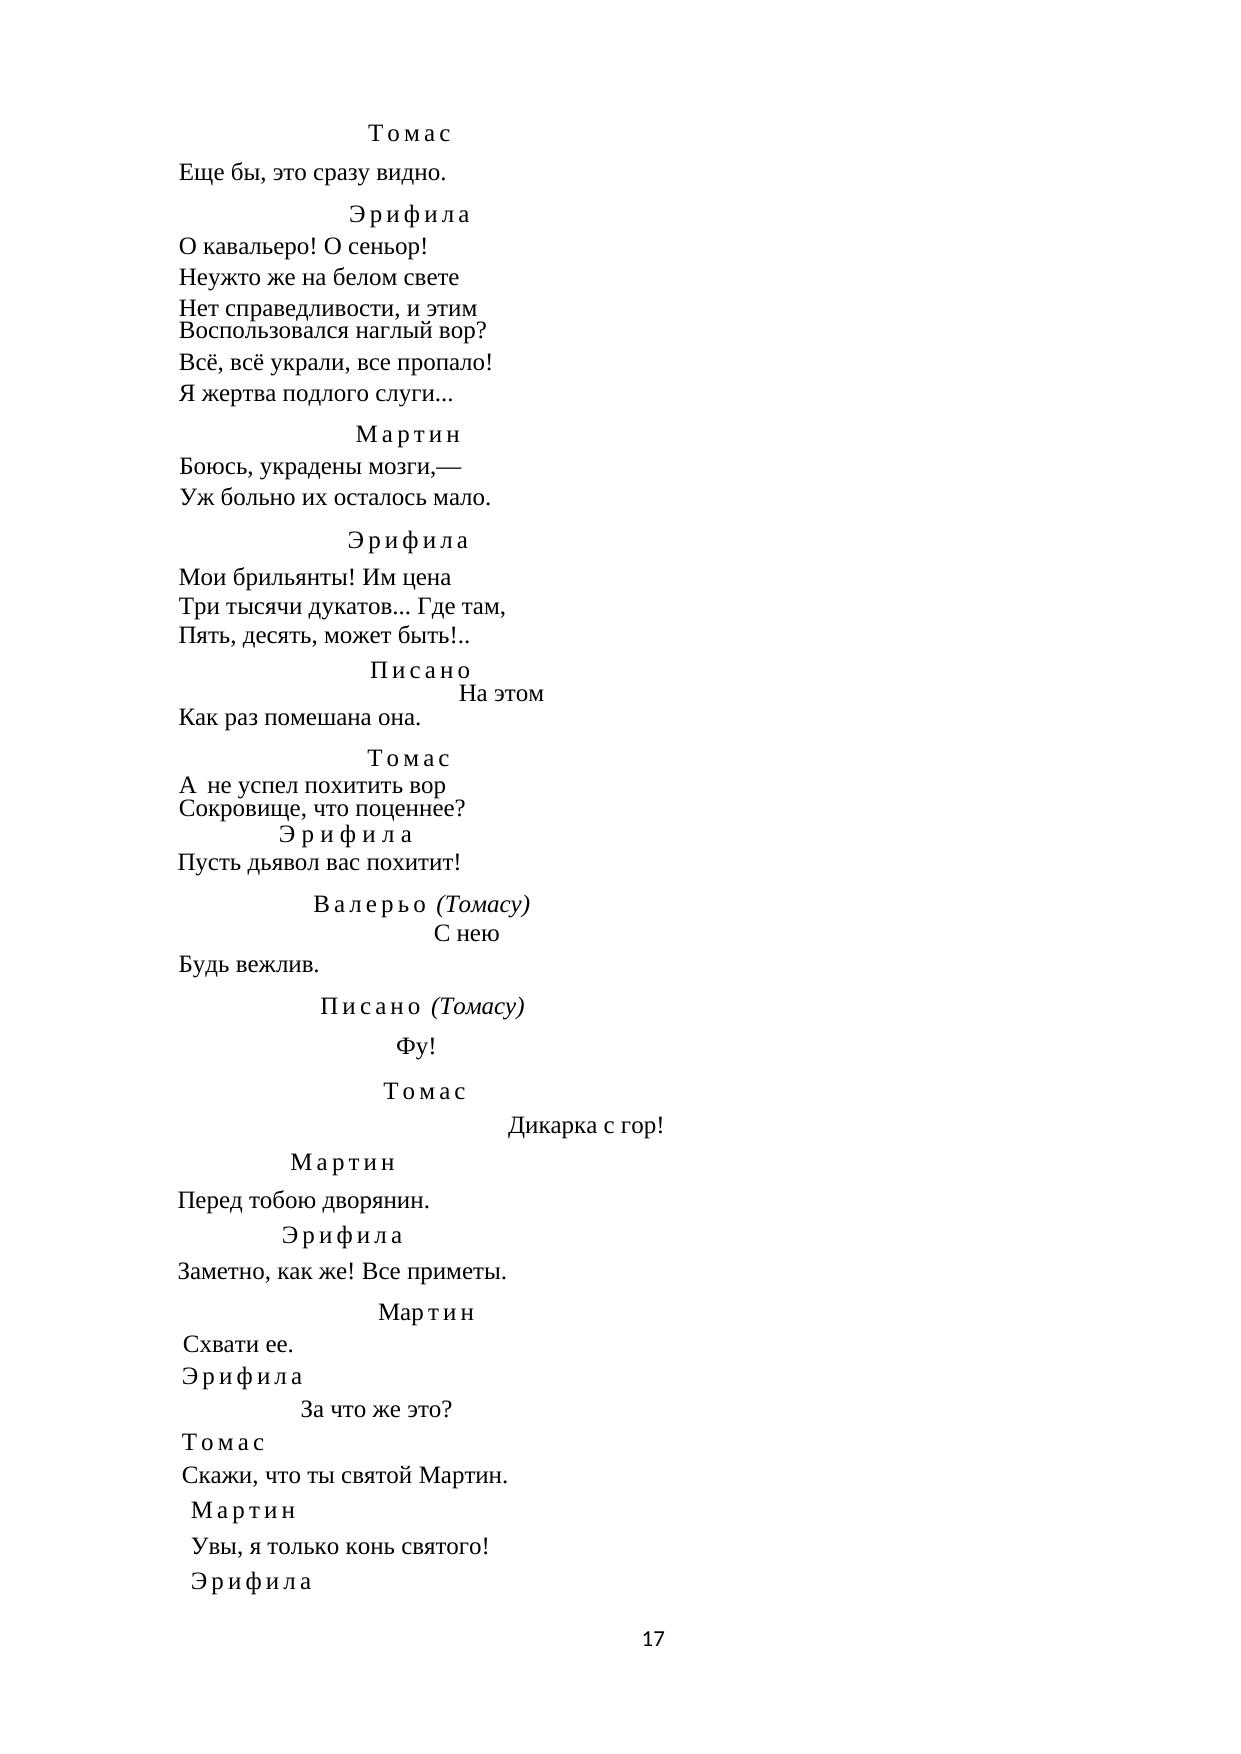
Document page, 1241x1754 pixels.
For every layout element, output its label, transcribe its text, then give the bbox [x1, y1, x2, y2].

text Заметно, как же! Все приметы. [177, 1254, 664, 1285]
text Мартин [182, 1492, 664, 1526]
text Скажи, что ты святой Мартин. [182, 1457, 664, 1490]
text Эрифила [177, 525, 638, 553]
text Пусть дьявол вас похитит! [177, 848, 622, 875]
text Как раз помешана она. [178, 707, 664, 730]
text Перед тобою дворянин. [177, 1183, 581, 1214]
text Боюсь, украдены мозги,— [179, 457, 621, 479]
text Э р и ф и л а [177, 820, 622, 848]
text Мои брильянты! Им цена [178, 562, 664, 591]
text Нет справедливости, и этим Воспользовался наглый вор? [179, 298, 621, 343]
text С нею [177, 918, 656, 946]
text На этом [177, 683, 664, 706]
text Мартин [187, 1297, 664, 1326]
text Еще бы, это сразу видно. [179, 157, 664, 186]
text Томас [184, 1076, 664, 1104]
text Увы, я только конь святого! [182, 1527, 664, 1561]
text За что же это? [182, 1391, 664, 1424]
text Я жертва подлого слуги... [179, 383, 621, 406]
text Три тысячи дукатов... Где там, [179, 591, 664, 620]
text Неужто же на белом свете [179, 267, 621, 290]
text Будь вежлив. [178, 949, 664, 978]
text Эрифила [182, 1563, 664, 1597]
text О кавальеро! О сеньор! [179, 236, 621, 259]
text Эрифила [180, 1218, 664, 1250]
text А не успел похитить вор Сокровище, что поценнее? [179, 776, 576, 820]
text Мартин [177, 419, 638, 448]
text Писано (Томасу) [180, 991, 664, 1020]
text Всё, всё украли, все пропало! [179, 352, 621, 374]
text Писано [177, 660, 662, 683]
text Схвати ее. [183, 1329, 664, 1358]
text Пять, десять, может быть!.. [178, 620, 664, 649]
text Уж больно их осталось мало. [179, 488, 621, 510]
text Валерьо (Томасу) [179, 889, 664, 918]
text Мартин [180, 1145, 581, 1177]
text Томас [177, 743, 639, 771]
text Эрифила [177, 199, 641, 228]
text Томас [177, 118, 641, 147]
text Томас [182, 1424, 664, 1457]
text Фу! [177, 1031, 655, 1060]
text Дикарка с гор! [177, 1110, 664, 1139]
text Эрифила [182, 1358, 664, 1391]
